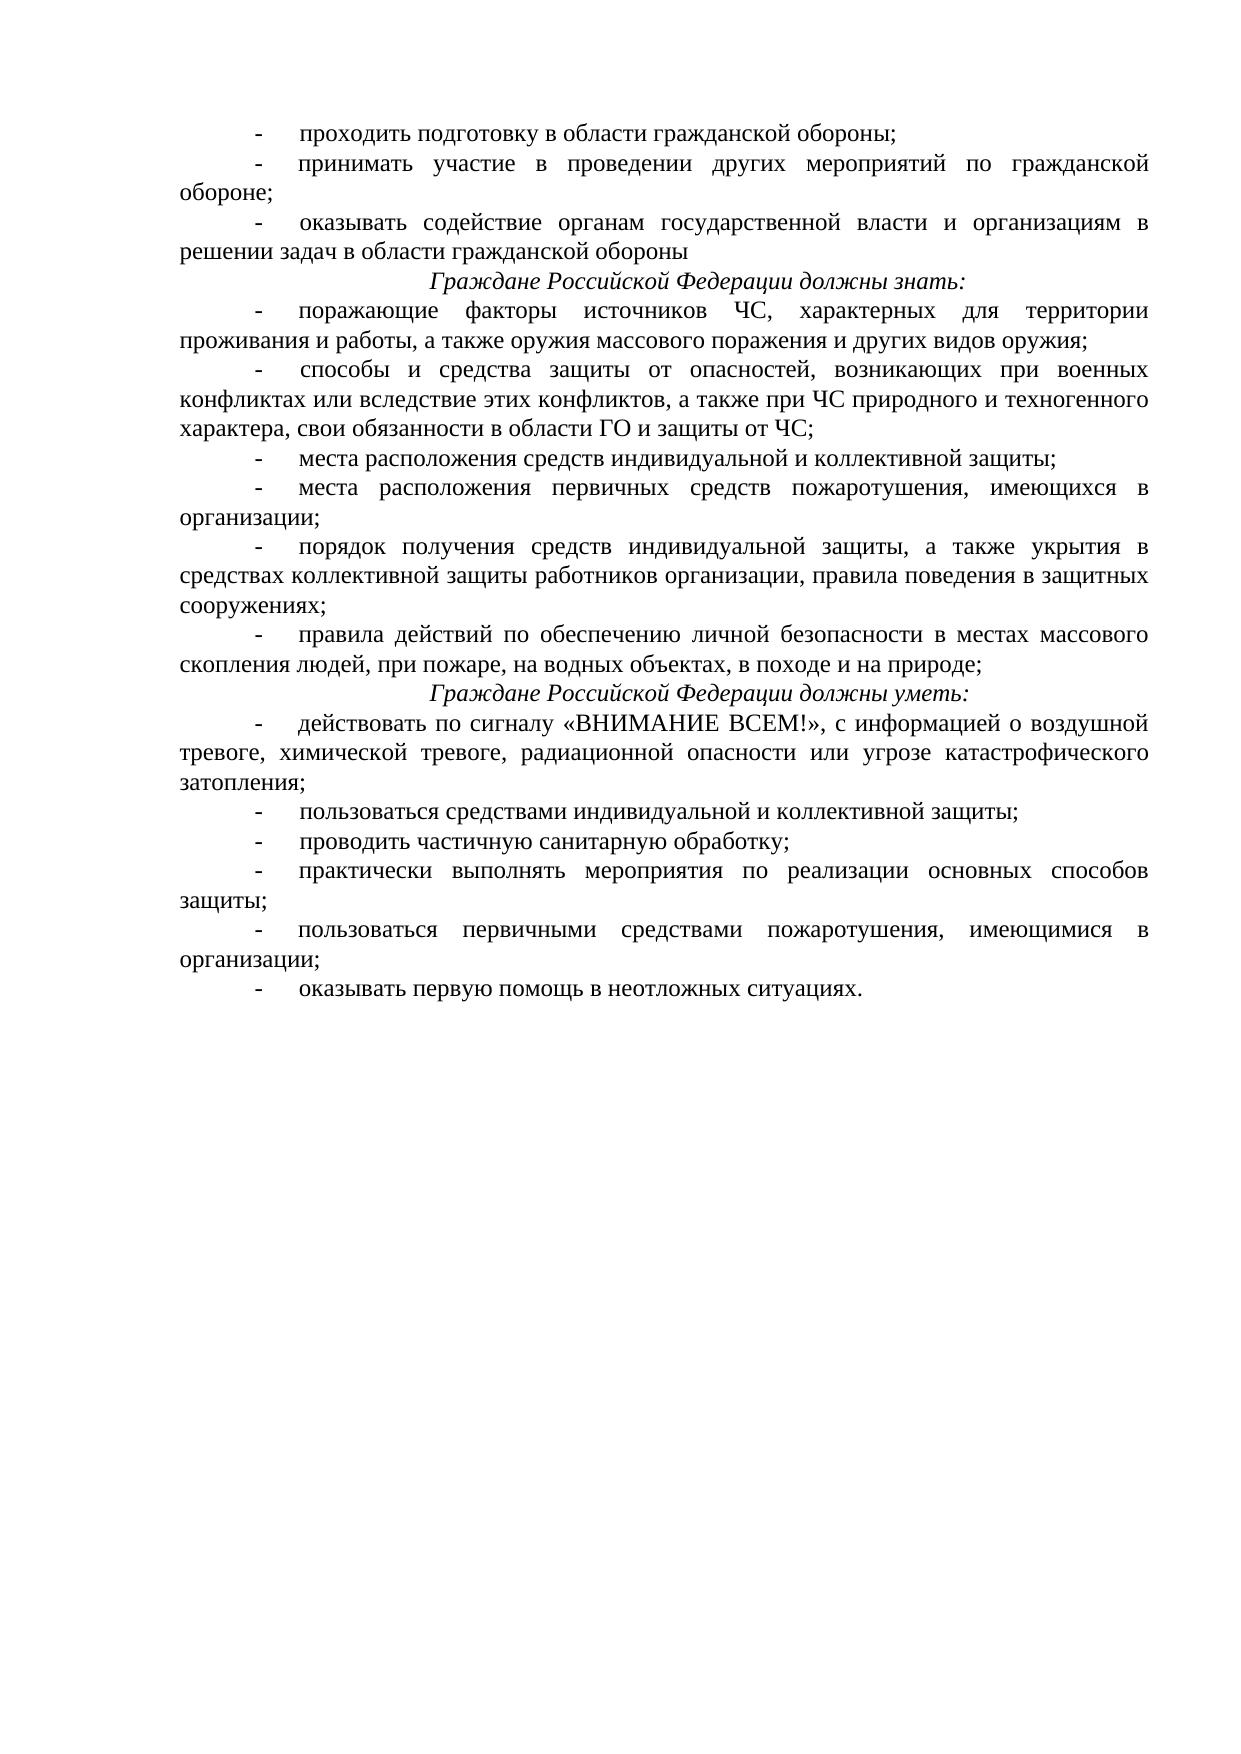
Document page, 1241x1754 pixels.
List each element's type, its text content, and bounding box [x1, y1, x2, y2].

list оказывать содействие органам государственной власти и организациям в решении задач в области гражданской обороны [179, 207, 1149, 266]
list действовать по сигналу «ВНИМАНИЕ ВСЕМ!», с информацией о воздушной тревоге, химической тревоге, радиационной опасности или угрозе катастрофического затопления; [179, 708, 1149, 796]
list проводить частичную санитарную обработку; [179, 826, 1152, 855]
text Граждане Российской Федерации должны уметь: [429, 678, 1152, 708]
list правила действий по обеспечению личной безопасности в местах массового скопления людей, при пожаре, на водных объектах, в походе и на природе; [179, 619, 1149, 678]
list места расположения первичных средств пожаротушения, имеющихся в организации; [179, 472, 1149, 531]
list места расположения средств индивидуальной и коллективной защиты; [179, 442, 1152, 472]
list поражающие факторы источников ЧС, характерных для территории проживания и работы, а также оружия массового поражения и других видов оружия; [179, 295, 1149, 354]
list оказывать первую помощь в неотложных ситуациях. [179, 973, 1152, 1002]
list пользоваться первичными средствами пожаротушения, имеющимися в организации; [179, 914, 1149, 973]
list способы и средства защиты от опасностей, возникающих при военных конфликтах или вследствие этих конфликтов, а также при ЧС природного и техногенного характера, свои обязанности в области ГО и защиты от ЧС; [179, 354, 1149, 442]
list порядок получения средств индивидуальной защиты, а также укрытия в средствах коллективной защиты работников организации, правила поведения в защитных сооружениях; [179, 531, 1149, 619]
list проходить подготовку в области гражданской обороны; [179, 118, 1152, 148]
list принимать участие в проведении других мероприятий по гражданской обороне; [179, 148, 1149, 207]
text Граждане Российской Федерации должны знать: [429, 266, 1152, 295]
list пользоваться средствами индивидуальной и коллективной защиты; [179, 796, 1152, 826]
list практически выполнять мероприятия по реализации основных способов защиты; [179, 855, 1149, 914]
